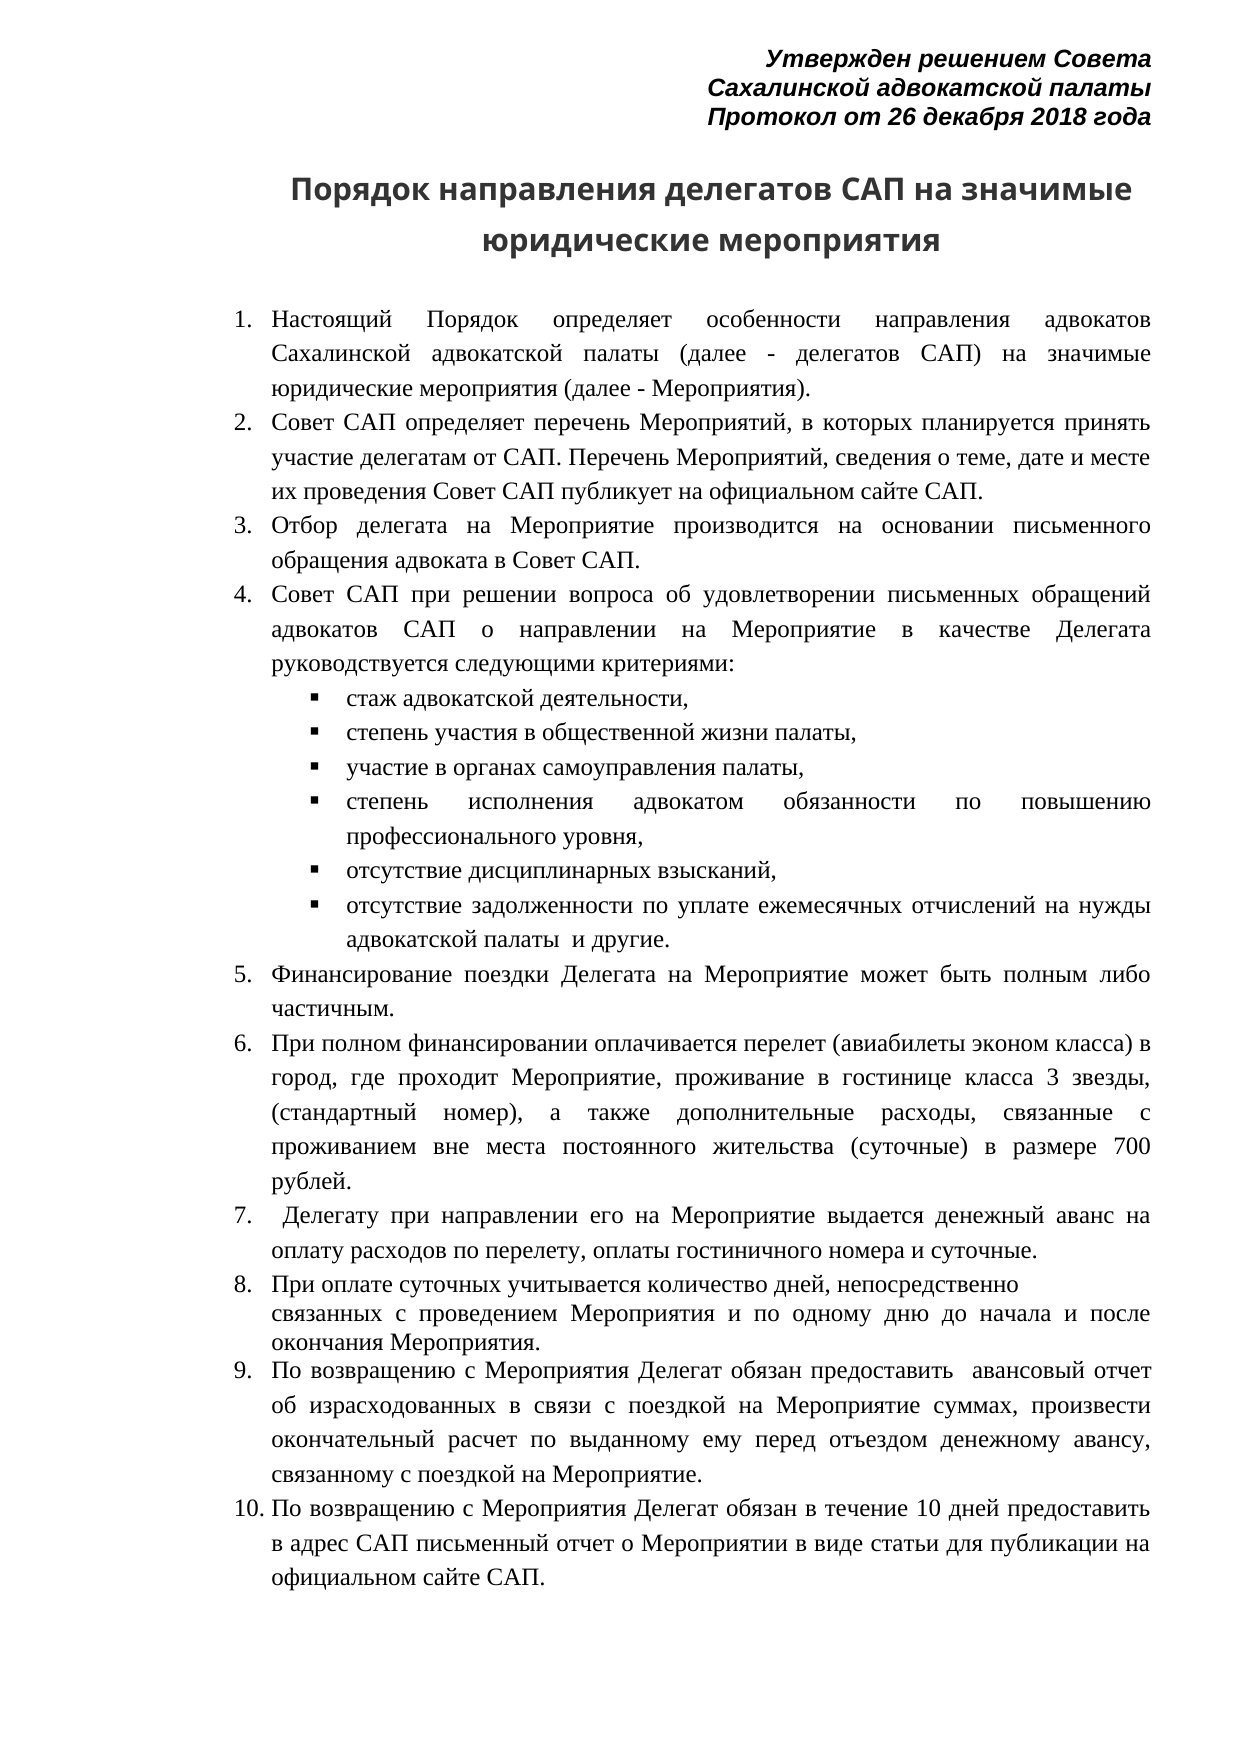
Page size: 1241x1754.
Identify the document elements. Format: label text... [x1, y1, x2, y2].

list отсутствие дисциплинарных взысканий, [308, 855, 1152, 884]
list Совет САП при решении вопроса об удовлетворении письменных обращений адвокатов САП о направлении на Мероприятие в качестве Делегата руководствуется следующими критериями: [233, 579, 1152, 677]
list При оплате суточных учитывается количество дней, непосредственно [233, 1269, 1152, 1298]
text Сахалинской адвокатской палаты [177, 73, 1152, 102]
list Отбор делегата на Мероприятие производится на основании письменного обращения адвоката в Совет САП. [233, 511, 1152, 574]
list При полном финансировании оплачивается перелет (авиабилеты эконом класса) в город, где проходит Мероприятие, проживание в гостинице класса 3 звезды, (стандартный номер), а также дополнительные расходы, связанные с проживанием вне места постоянного жительства (суточные) в размере 700 рублей. [233, 1028, 1152, 1194]
list Порядок направления делегатов САП на значимые юридические мероприятия [271, 167, 1152, 261]
list По возвращению с Мероприятия Делегат обязан предоставить авансовый отчет об израсходованных в связи с поездкой на Мероприятие суммах, произвести окончательный расчет по выданному ему перед отъездом денежному авансу, связанному с поездкой на Мероприятие. [233, 1355, 1152, 1488]
list Совет САП определяет перечень Мероприятий, в которых планируется принять участие делегатам от САП. Перечень Мероприятий, сведения о теме, дате и месте их проведения Совет САП публикует на официальном сайте САП. [233, 407, 1152, 505]
text Утвержден решением Совета [177, 44, 1152, 73]
list участие в органах самоуправления палаты, [308, 752, 1152, 781]
list отсутствие задолженности по уплате ежемесячных отчислений на нужды адвокатской палаты и другие. [308, 890, 1152, 953]
list связанных с проведением Мероприятия и по одному дню до начала и после окончания Мероприятия. [271, 1298, 1152, 1355]
list Настоящий Порядок определяет особенности направления адвокатов Сахалинской адвокатской палаты (далее - делегатов САП) на значимые юридические мероприятия (далее - Мероприятия). [233, 304, 1152, 401]
list Делегату при направлении его на Мероприятие выдается денежный аванс на оплату расходов по перелету, оплаты гостиничного номера и суточные. [233, 1200, 1152, 1263]
list По возвращению с Мероприятия Делегат обязан в течение 10 дней предоставить в адрес САП письменный отчет о Мероприятии в виде статьи для публикации на официальном сайте САП. [233, 1493, 1152, 1591]
list степень исполнения адвокатом обязанности по повышению профессионального уровня, [308, 786, 1152, 850]
text Протокол от 26 декабря 2018 года [177, 102, 1152, 131]
list стаж адвокатской деятельности, [308, 683, 1152, 712]
list Финансирование поездки Делегата на Мероприятие может быть полным либо частичным. [233, 959, 1152, 1022]
list степень участия в общественной жизни палаты, [308, 717, 1152, 746]
